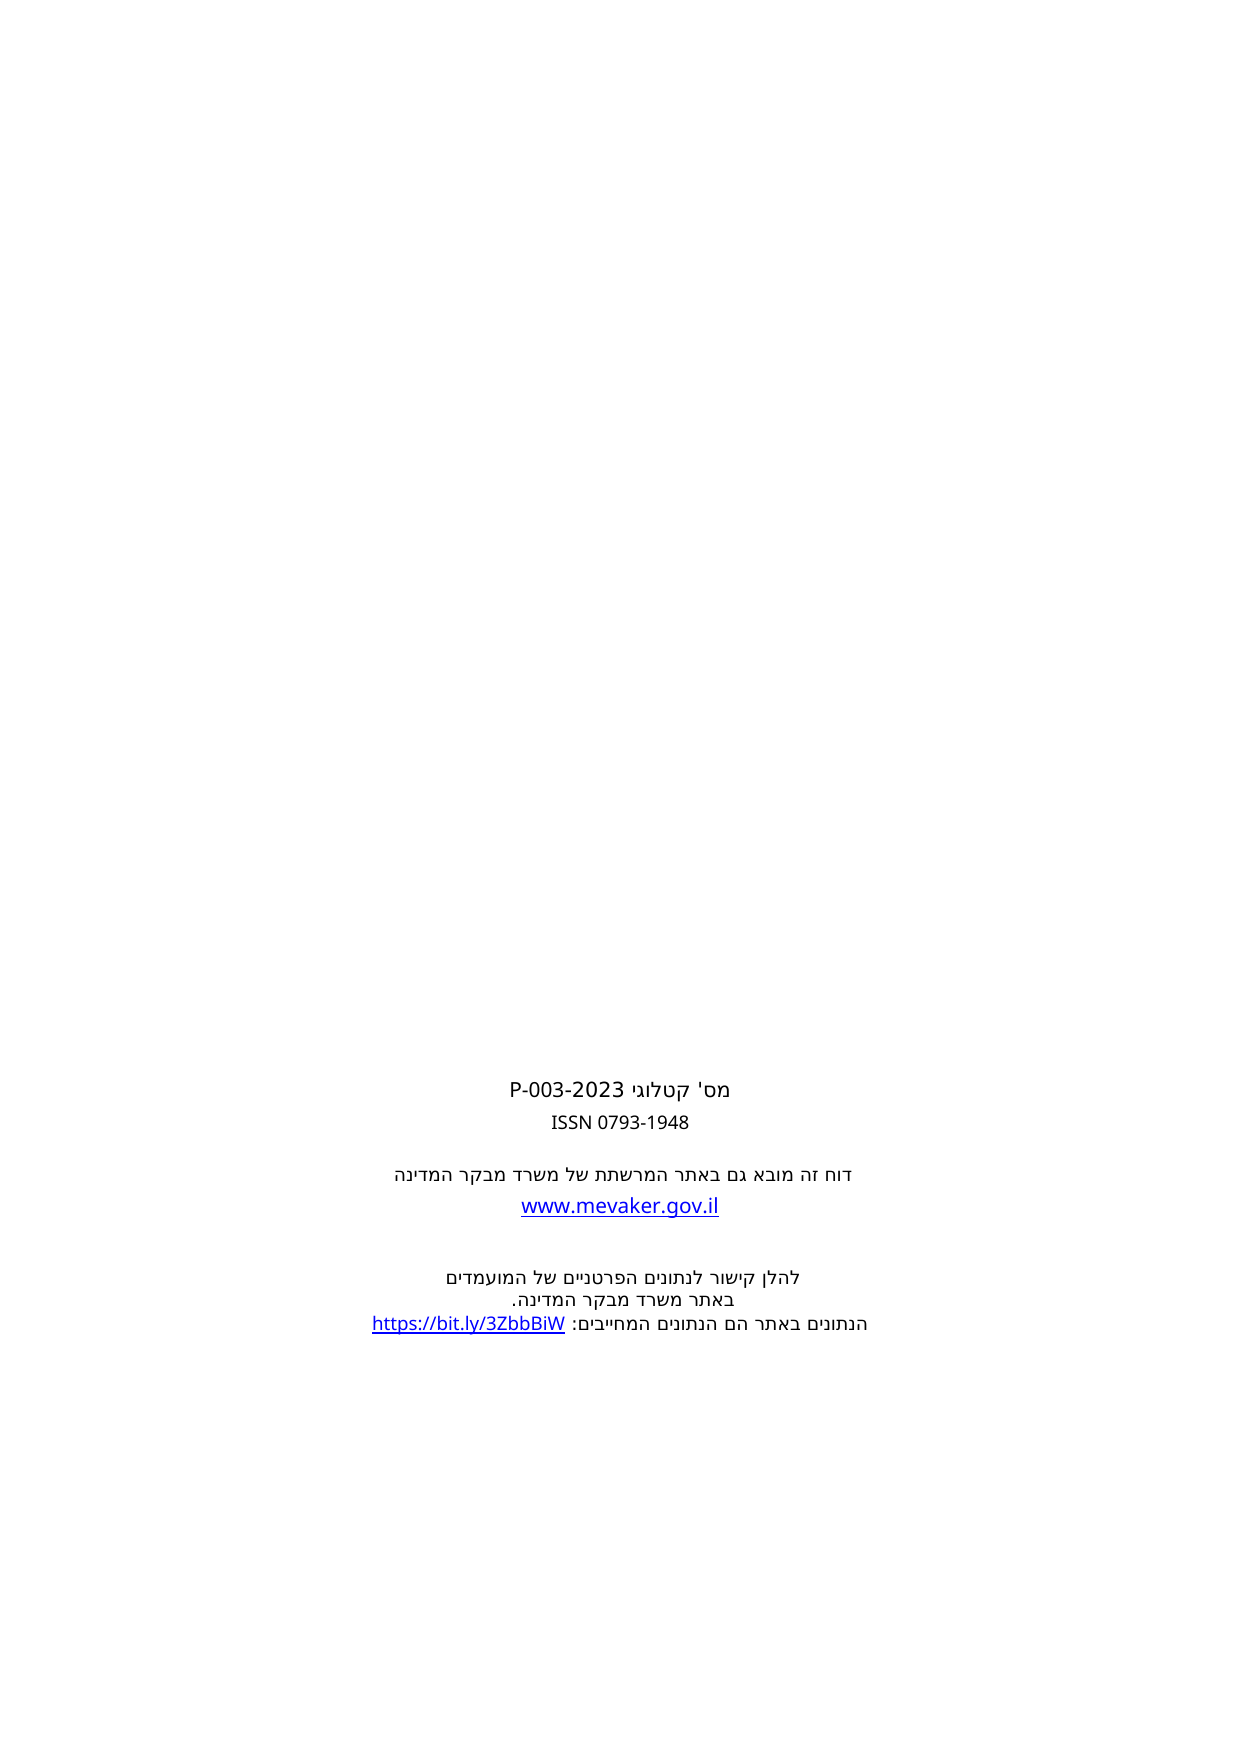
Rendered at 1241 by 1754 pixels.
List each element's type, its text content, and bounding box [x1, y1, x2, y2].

text דוח זה מובא גם באתר המרשתת של משרד מבקר המדינה [177, 1163, 1063, 1185]
text ISSN 0793-1948 [177, 1109, 1063, 1135]
text מס' קטלוגי 2023-P-003 [177, 1075, 1063, 1103]
text www.mevaker.gov.il [177, 1192, 1063, 1220]
text להלן קישור לנתונים הפרטניים של המועמדים באתר משרד מבקר המדינה. הנתונים באתר הם הנתונים המחייבים: https://bit.ly/3ZbbBiW [177, 1267, 1063, 1336]
